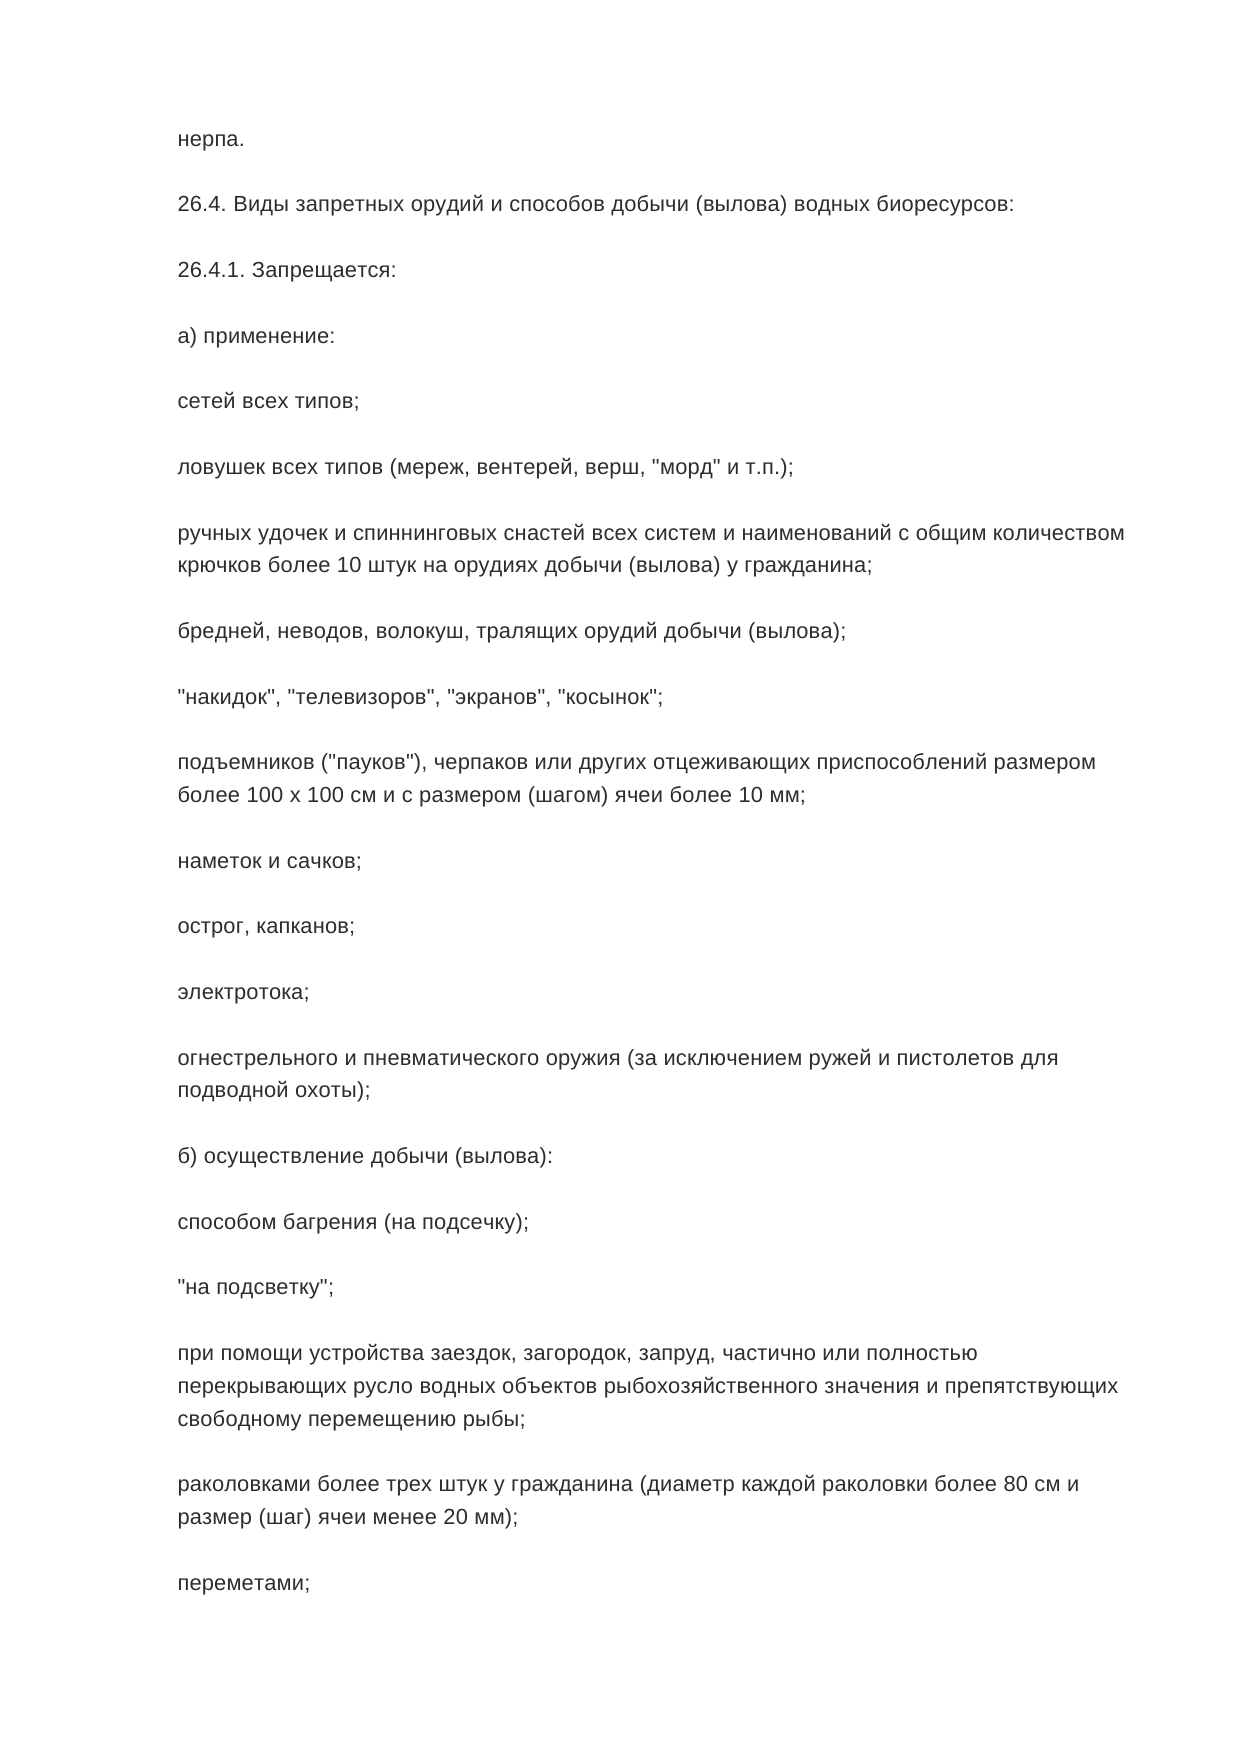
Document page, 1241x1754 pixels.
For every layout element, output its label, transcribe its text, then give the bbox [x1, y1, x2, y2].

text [177, 118, 1152, 184]
text а) применение: сетей всех типов; ловушек всех типов (мереж, вентерей, верш, "морд" и т.п.); ручных удочек и спиннинговых снастей всех систем и наименований с общим количеством крючков более 10 штук на орудиях добычи (вылова) у гражданина; бредней, неводов, волокуш, тралящих орудий добычи (вылова); "накидок", "телевизоров", "экранов", "косынок"; подъемников ("пауков"), черпаков или других отцеживающих приспособлений размером более 100 х 100 см и с размером (шагом) ячеи более 10 мм; наметок и сачков; острог, капканов; электротока; огнестрельного и пневматического оружия (за исключением ружей и пистолетов для подводной охоты); [177, 315, 1152, 1135]
text 26.4.1. Запрещается: [177, 249, 1152, 315]
text 26.4. Виды запретных орудий и способов добычи (вылова) водных биоресурсов: [177, 184, 1152, 249]
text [177, 1135, 1152, 1627]
